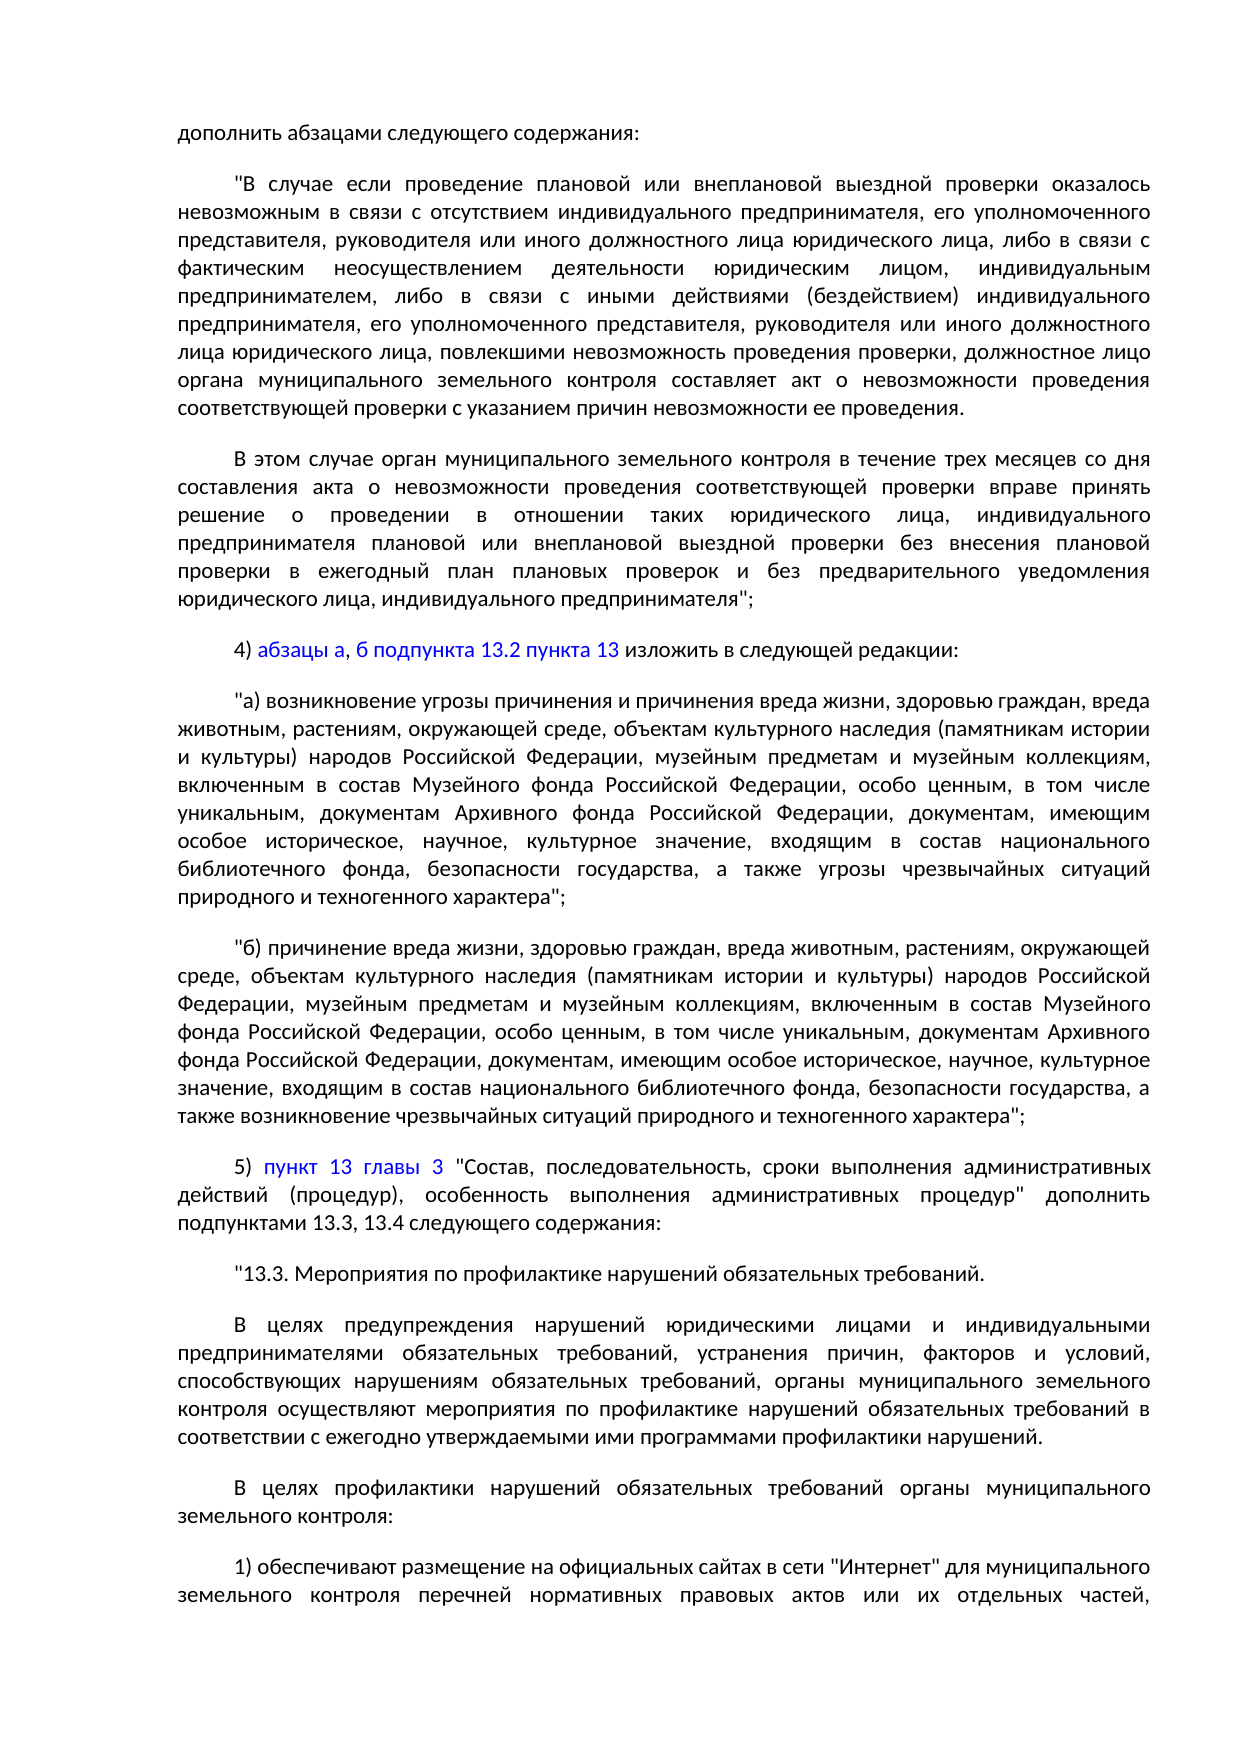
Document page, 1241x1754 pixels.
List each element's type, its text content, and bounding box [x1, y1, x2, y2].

text 4) абзацы а, б подпункта 13.2 пункта 13 изложить в следующей редакции: [177, 635, 1152, 663]
text "13.3. Мероприятия по профилактике нарушений обязательных требований. [177, 1259, 1152, 1287]
text В этом случае орган муниципального земельного контроля в течение трех месяцев со дня составления акта о невозможности проведения соответствующей проверки вправе принять решение о проведении в отношении таких юридического лица, индивидуального предпринимателя плановой или внеплановой выездной проверки без внесения плановой проверки в ежегодный план плановых проверок и без предварительного уведомления юридического лица, индивидуального предпринимателя"; [177, 444, 1152, 612]
text "В случае если проведение плановой или внеплановой выездной проверки оказалось невозможным в связи с отсутствием индивидуального предпринимателя, его уполномоченного представителя, руководителя или иного должностного лица юридического лица, либо в связи с фактическим неосуществлением деятельности юридическим лицом, индивидуальным предпринимателем, либо в связи с иными действиями (бездействием) индивидуального предпринимателя, его уполномоченного представителя, руководителя или иного должностного лица юридического лица, повлекшими невозможность проведения проверки, должностное лицо органа муниципального земельного контроля составляет акт о невозможности проведения соответствующей проверки с указанием причин невозможности ее проведения. [177, 169, 1152, 421]
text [177, 1552, 1152, 1608]
text "а) возникновение угрозы причинения и причинения вреда жизни, здоровью граждан, вреда животным, растениям, окружающей среде, объектам культурного наследия (памятникам истории и культуры) народов Российской Федерации, музейным предметам и музейным коллекциям, включенным в состав Музейного фонда Российской Федерации, особо ценным, в том числе уникальным, документам Архивного фонда Российской Федерации, документам, имеющим особое историческое, научное, культурное значение, входящим в состав национального библиотечного фонда, безопасности государства, а также угрозы чрезвычайных ситуаций природного и техногенного характера"; [177, 686, 1152, 910]
text В целях предупреждения нарушений юридическими лицами и индивидуальными предпринимателями обязательных требований, устранения причин, факторов и условий, способствующих нарушениям обязательных требований, органы муниципального земельного контроля осуществляют мероприятия по профилактике нарушений обязательных требований в соответствии с ежегодно утверждаемыми ими программами профилактики нарушений. [177, 1310, 1152, 1450]
text 5) пункт 13 главы 3 "Состав, последовательность, сроки выполнения административных действий (процедур), особенность выполнения административных процедур" дополнить подпунктами 13.3, 13.4 следующего содержания: [177, 1152, 1152, 1236]
text "б) причинение вреда жизни, здоровью граждан, вреда животным, растениям, окружающей среде, объектам культурного наследия (памятникам истории и культуры) народов Российской Федерации, музейным предметам и музейным коллекциям, включенным в состав Музейного фонда Российской Федерации, особо ценным, в том числе уникальным, документам Архивного фонда Российской Федерации, документам, имеющим особое историческое, научное, культурное значение, входящим в состав национального библиотечного фонда, безопасности государства, а также возникновение чрезвычайных ситуаций природного и техногенного характера"; [177, 933, 1152, 1129]
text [177, 118, 1152, 146]
text В целях профилактики нарушений обязательных требований органы муниципального земельного контроля: [177, 1473, 1152, 1529]
